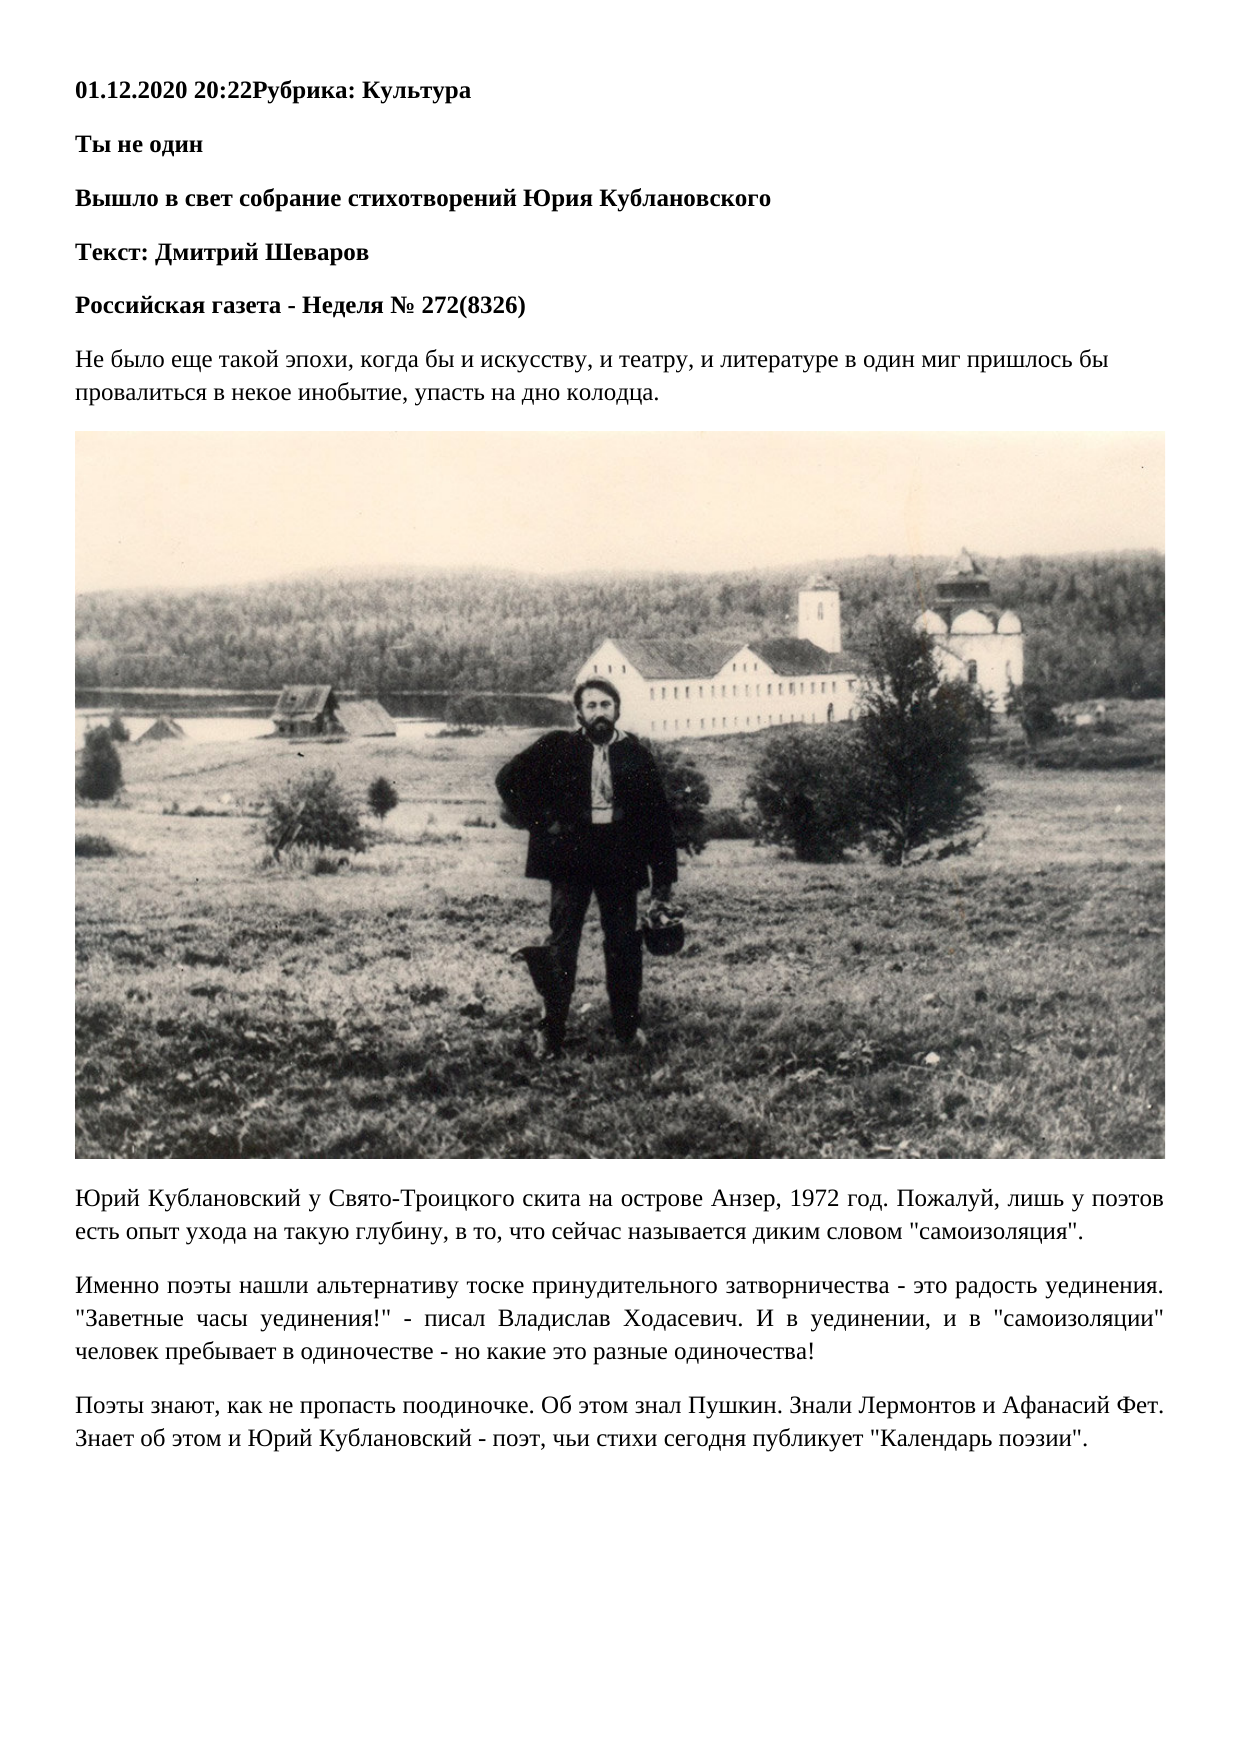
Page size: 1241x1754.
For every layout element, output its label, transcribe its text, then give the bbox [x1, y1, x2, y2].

picture [75, 431, 1166, 1159]
text Не было еще такой эпохи, когда бы и искусству, и театру, и литературе в один миг пришлось бы провалиться в некое инобытие, упасть на дно колодца. [75, 344, 1165, 406]
text Поэты знают, как не пропасть поодиночке. Об этом знал Пушкин. Знали Лермонтов и Афанасий Фет. Знает об этом и Юрий Кублановский - поэт, чьи стихи сегодня публикует "Календарь поэзии". [75, 1390, 1165, 1452]
text Юрий Кублановский у Свято-Троицкого скита на острове Анзер, 1972 год. Пожалуй, лишь у поэтов есть опыт ухода на такую глубину, в то, что сейчас называется диким словом "самоизоляция". [75, 1183, 1165, 1245]
text Именно поэты нашли альтернативу тоске принудительного затворничества - это радость уединения. "Заветные часы уединения!" - писал Владислав Ходасевич. И в уединении, и в "самоизоляции" человек пребывает в одиночестве - но какие это разные одиночества! [75, 1270, 1165, 1365]
text Российская газета - Неделя № 272(8326) [75, 290, 1165, 319]
text Текст: Дмитрий Шеваров [75, 237, 1165, 265]
text 01.12.2020 20:22Рубрика: Культура [75, 75, 1165, 104]
text Ты не один [75, 129, 1165, 158]
text Вышло в свет собрание стихотворений Юрия Кублановского [75, 183, 1165, 211]
